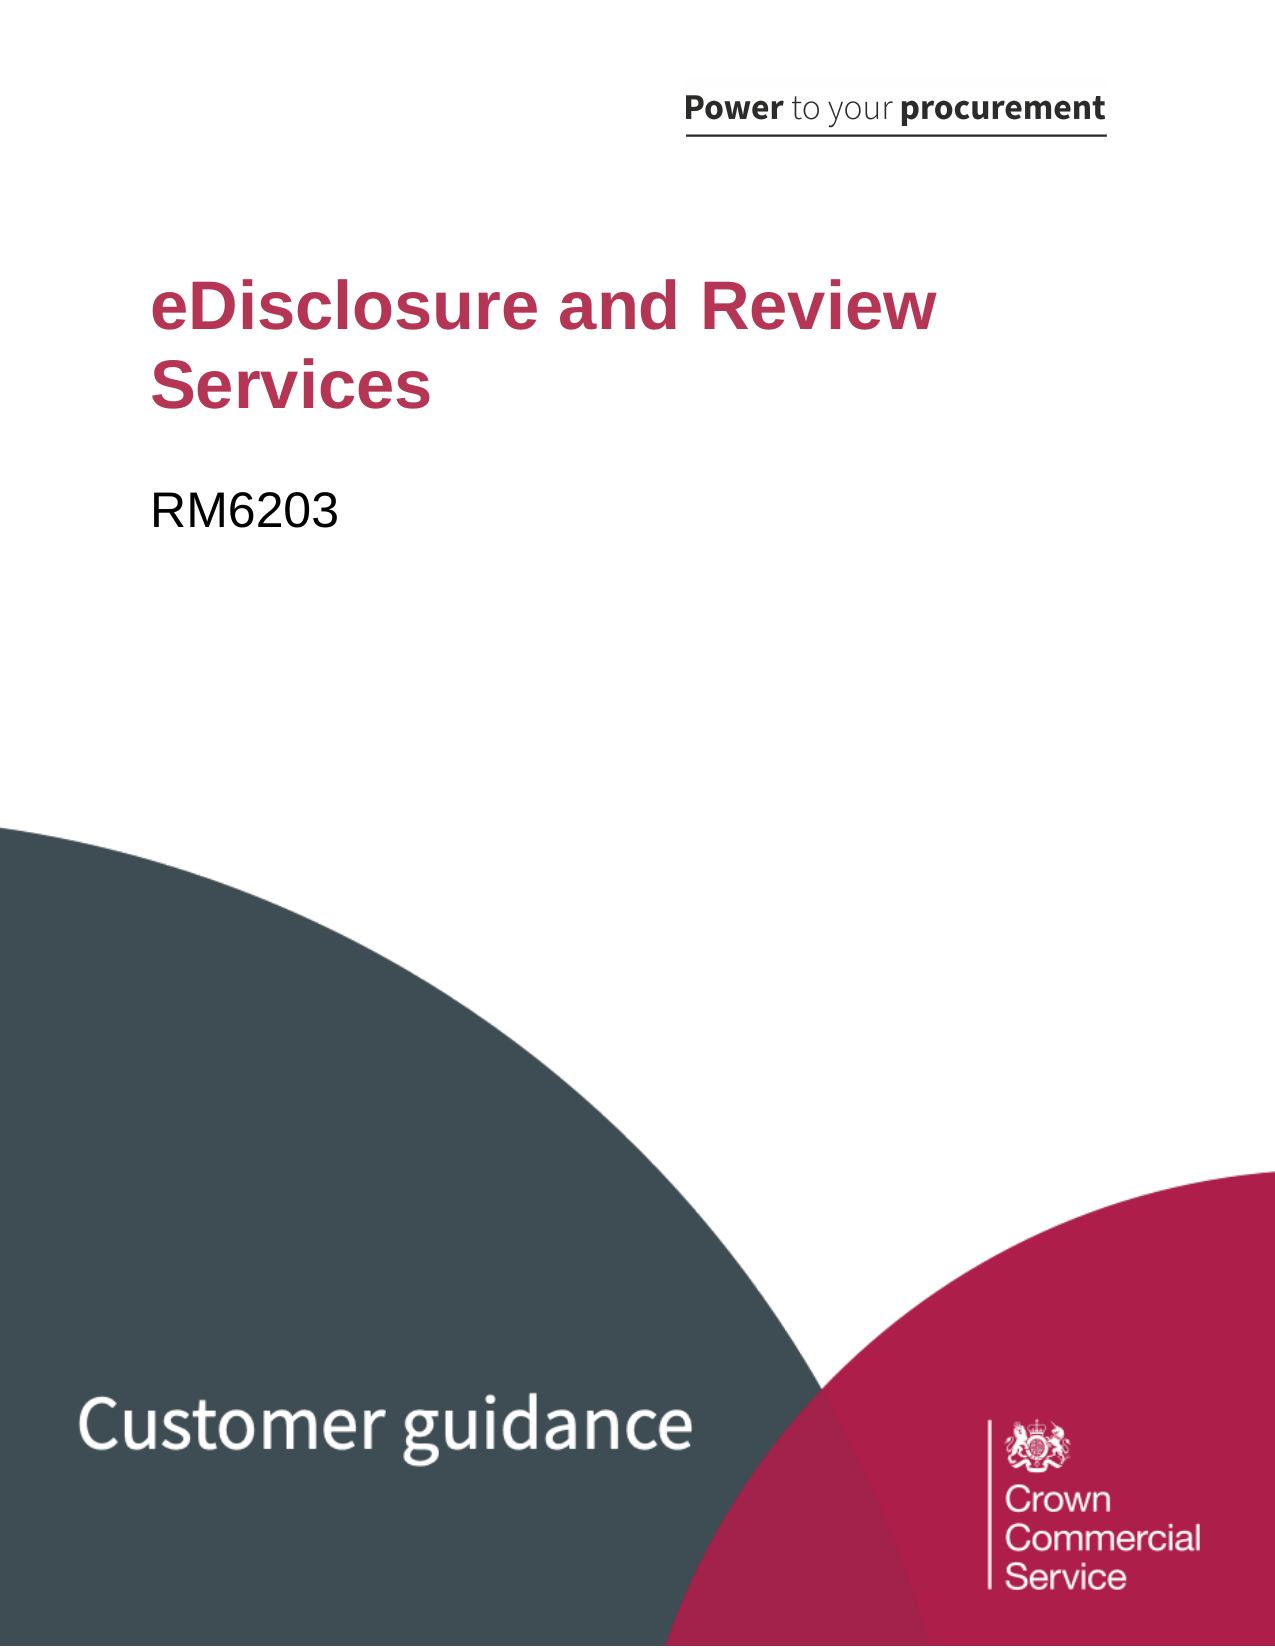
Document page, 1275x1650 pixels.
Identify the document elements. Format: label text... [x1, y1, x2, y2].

text RM6203 [150, 481, 1125, 538]
picture [0, 801, 1275, 1646]
text eDisclosure and Review Services [150, 265, 1125, 423]
picture [677, 77, 1111, 150]
